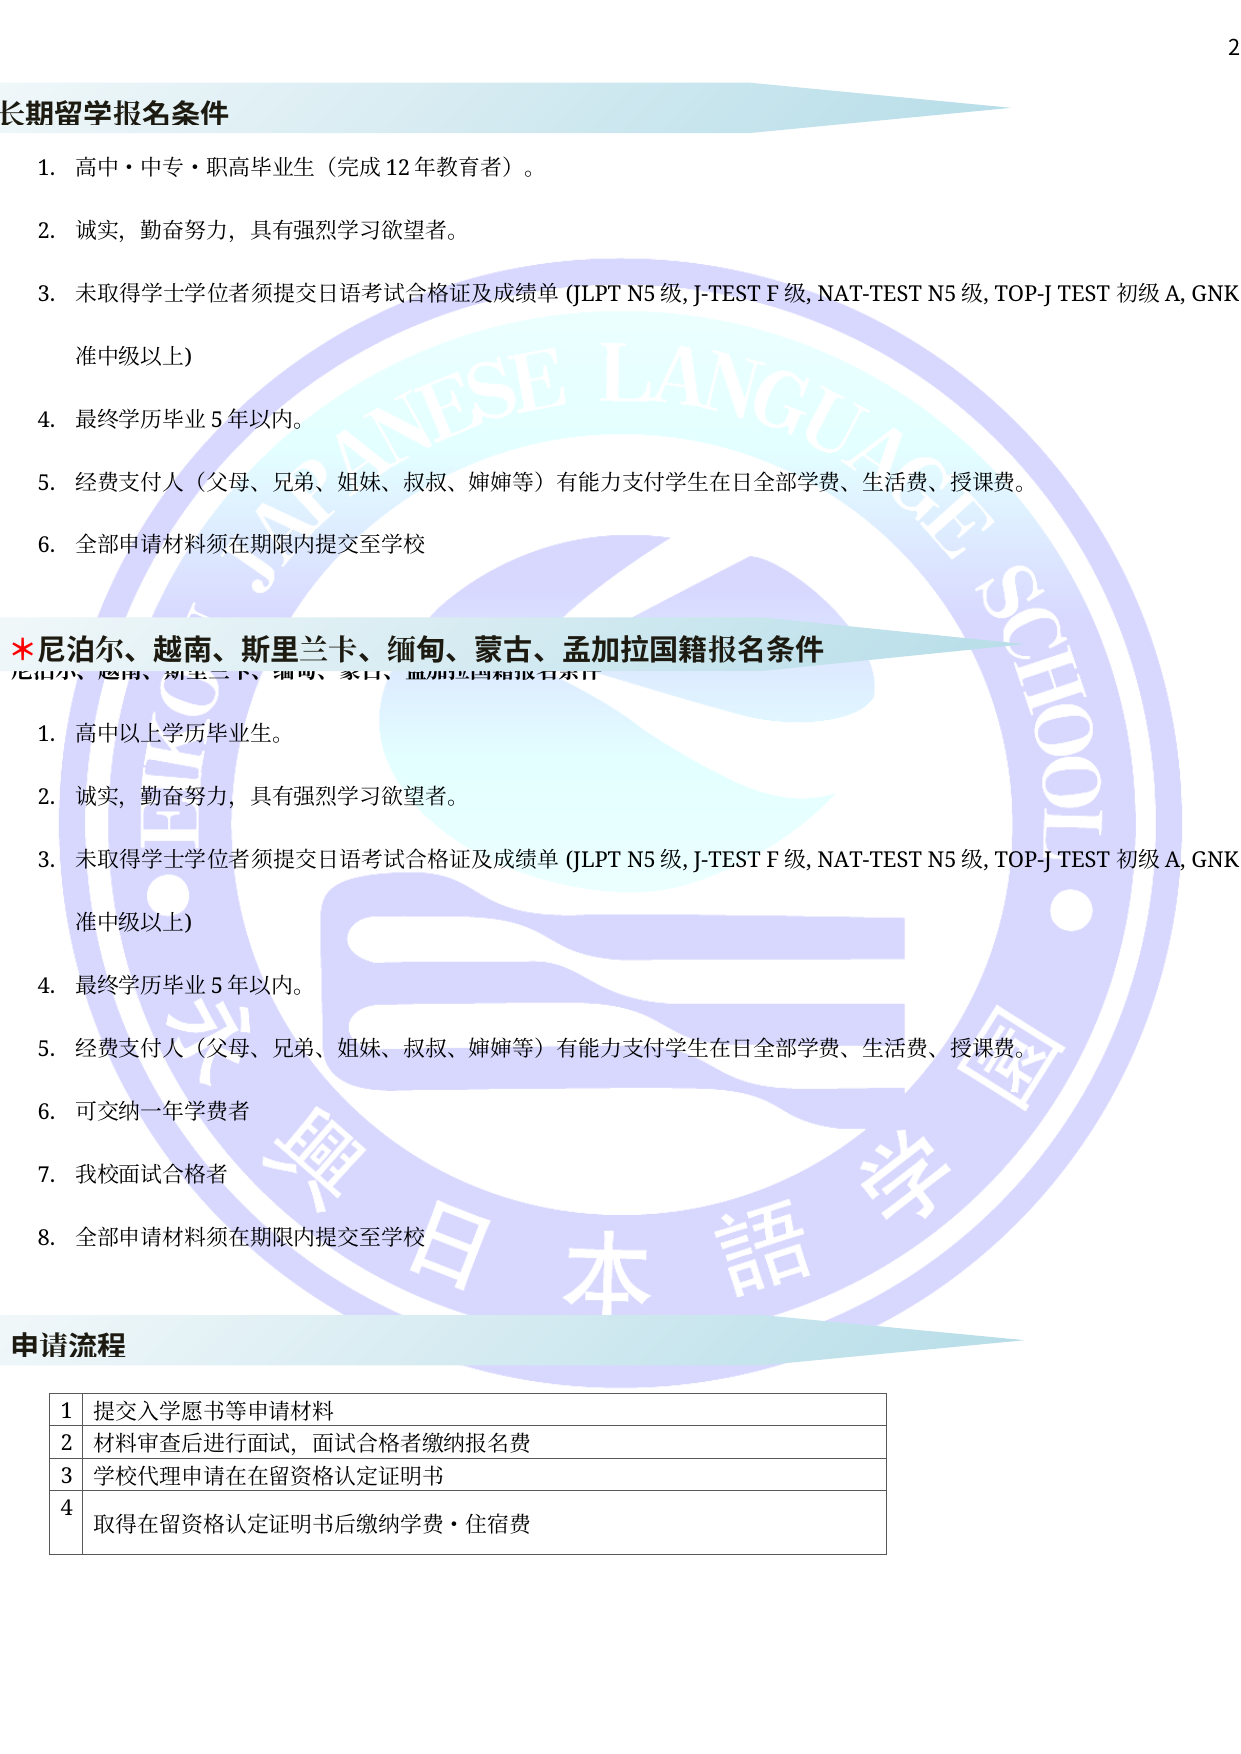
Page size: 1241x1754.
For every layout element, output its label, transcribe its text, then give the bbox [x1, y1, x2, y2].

list 高中・中专・职高毕业生（完成12年教育者）。 [37, 134, 1240, 197]
table_cell 4 [50, 1491, 82, 1554]
table_cell 学校代理申请在在留资格认定证明书 [83, 1459, 886, 1490]
table_header 提交入学愿书等申请材料 [83, 1394, 886, 1425]
table_cell 2 [50, 1426, 82, 1458]
list 最终学历毕业5年以内。 [37, 952, 1240, 1015]
table_cell 3 [50, 1459, 82, 1490]
table_header 1 [50, 1394, 82, 1425]
list 高中以上学历毕业生。 [37, 701, 1240, 764]
list 经费支付人（父母、兄弟、姐妹、叔叔、婶婶等）有能力支付学生在日全部学费、生活费、授课费。 [37, 449, 1240, 512]
list 经费支付人（父母、兄弟、姐妹、叔叔、婶婶等）有能力支付学生在日全部学费、生活费、授课费。 [37, 1015, 1240, 1078]
list 可交纳一年学费者 [37, 1078, 1240, 1141]
table_cell 材料审查后进行面试，面试合格者缴纳报名费 [83, 1426, 886, 1458]
list 我校面试合格者 [37, 1141, 1240, 1204]
list 诚实，勤奋努力，具有强烈学习欲望者。 [37, 197, 1240, 260]
text 长期留学报名条件 [751, 103, 1240, 134]
list 未取得学士学位者须提交日语考试合格证及成绩单 (JLPT N5级, J-TEST F级, NAT-TEST N5级, TOP-J TEST 初级A, GNK 准中级以上) [37, 260, 1240, 386]
list 全部申请材料须在期限内提交至学校 [37, 512, 1240, 575]
list 诚实，勤奋努力，具有强烈学习欲望者。 [37, 764, 1240, 827]
text ◇ 申请流程 [0, 1298, 1240, 1361]
list 全部申请材料须在期限内提交至学校 [37, 1204, 1240, 1267]
table_cell 取得在留资格认定证明书后缴纳学费・住宿费 [83, 1491, 886, 1554]
list 未取得学士学位者须提交日语考试合格证及成绩单 (JLPT N5级, J-TEST F级, NAT-TEST N5级, TOP-J TEST 初级A, GNK 准中级以上) [37, 827, 1240, 952]
text *尼泊尔、越南、斯里兰卡、缅甸、蒙古、孟加拉国籍报名条件 [0, 638, 1240, 701]
list 最终学历毕业5年以内。 [37, 386, 1240, 449]
